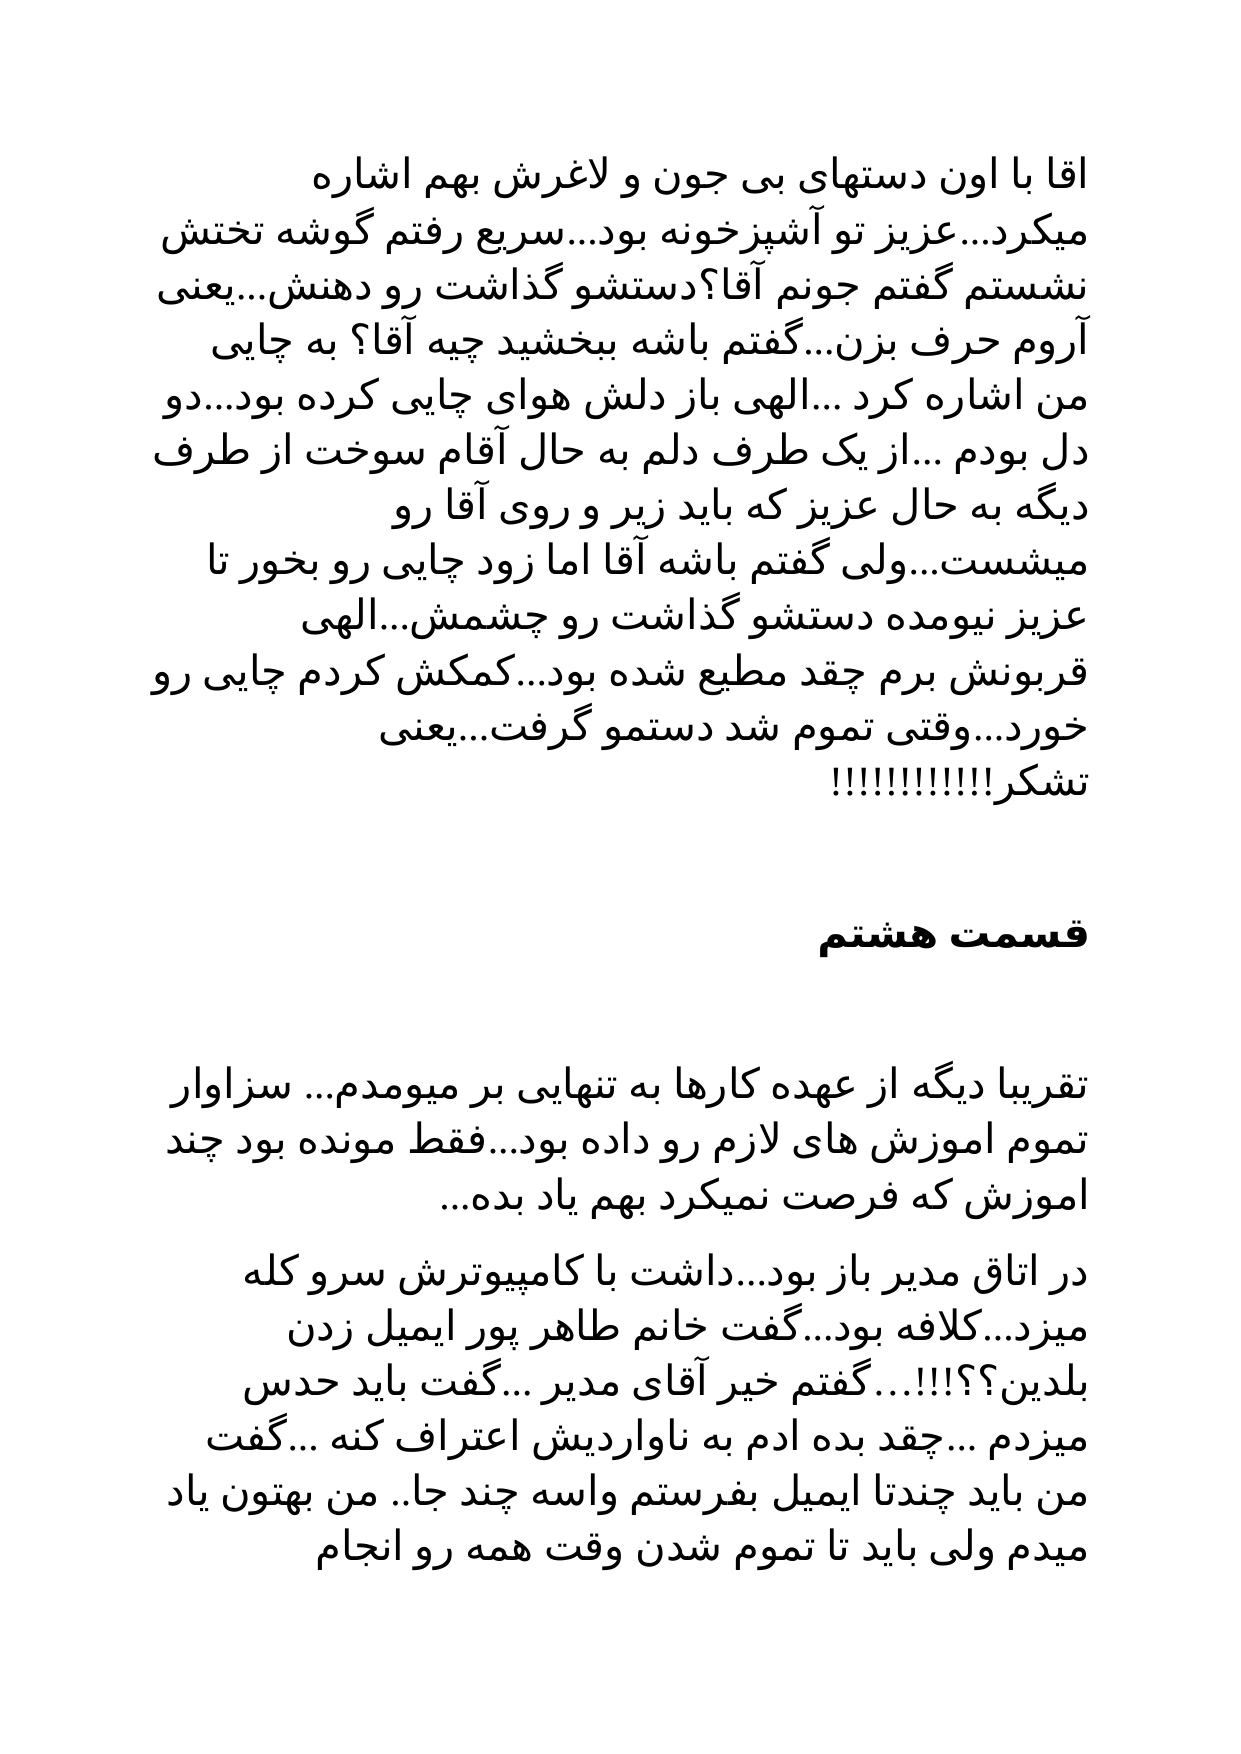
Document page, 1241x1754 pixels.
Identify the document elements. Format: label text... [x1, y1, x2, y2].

text تقریبا دیگه از عهده کارها به تنهایی بر میومدم... سزاوار تموم اموزش های لازم رو داده بود...فقط مونده بود چند اموزش که فرصت نمیکرد بهم یاد بده... [150, 1060, 1090, 1218]
text قسمت هشتم [150, 908, 1090, 956]
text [150, 1246, 1090, 1569]
text اقا با اون دستهای بی جون و لاغرش بهم اشاره میکرد...عزیز تو آشپزخونه بود...سریع رفتم گوشه تختش نشستم گفتم جونم آقا؟دستشو گذاشت رو دهنش...یعنی آروم حرف بزن...گفتم باشه ببخشید چیه آقا؟ به چایی من اشاره کرد ...الهی باز دلش هوای چایی کرده بود...دو دل بودم ...از یک طرف دلم به حال آقام سوخت از طرف دیگه به حال عزیز که باید زیر و روی آقا رو میشست...ولی گفتم باشه آقا اما زود چایی رو بخور تا عزیز نیومده دستشو گذاشت رو چشمش...الهی قربونش برم چقد مطیع شده بود...کمکش کردم چایی رو خورد...وقتی تموم شد دستمو گرفت...یعنی تشکر!!!!!!!!!!!! [150, 150, 1090, 804]
